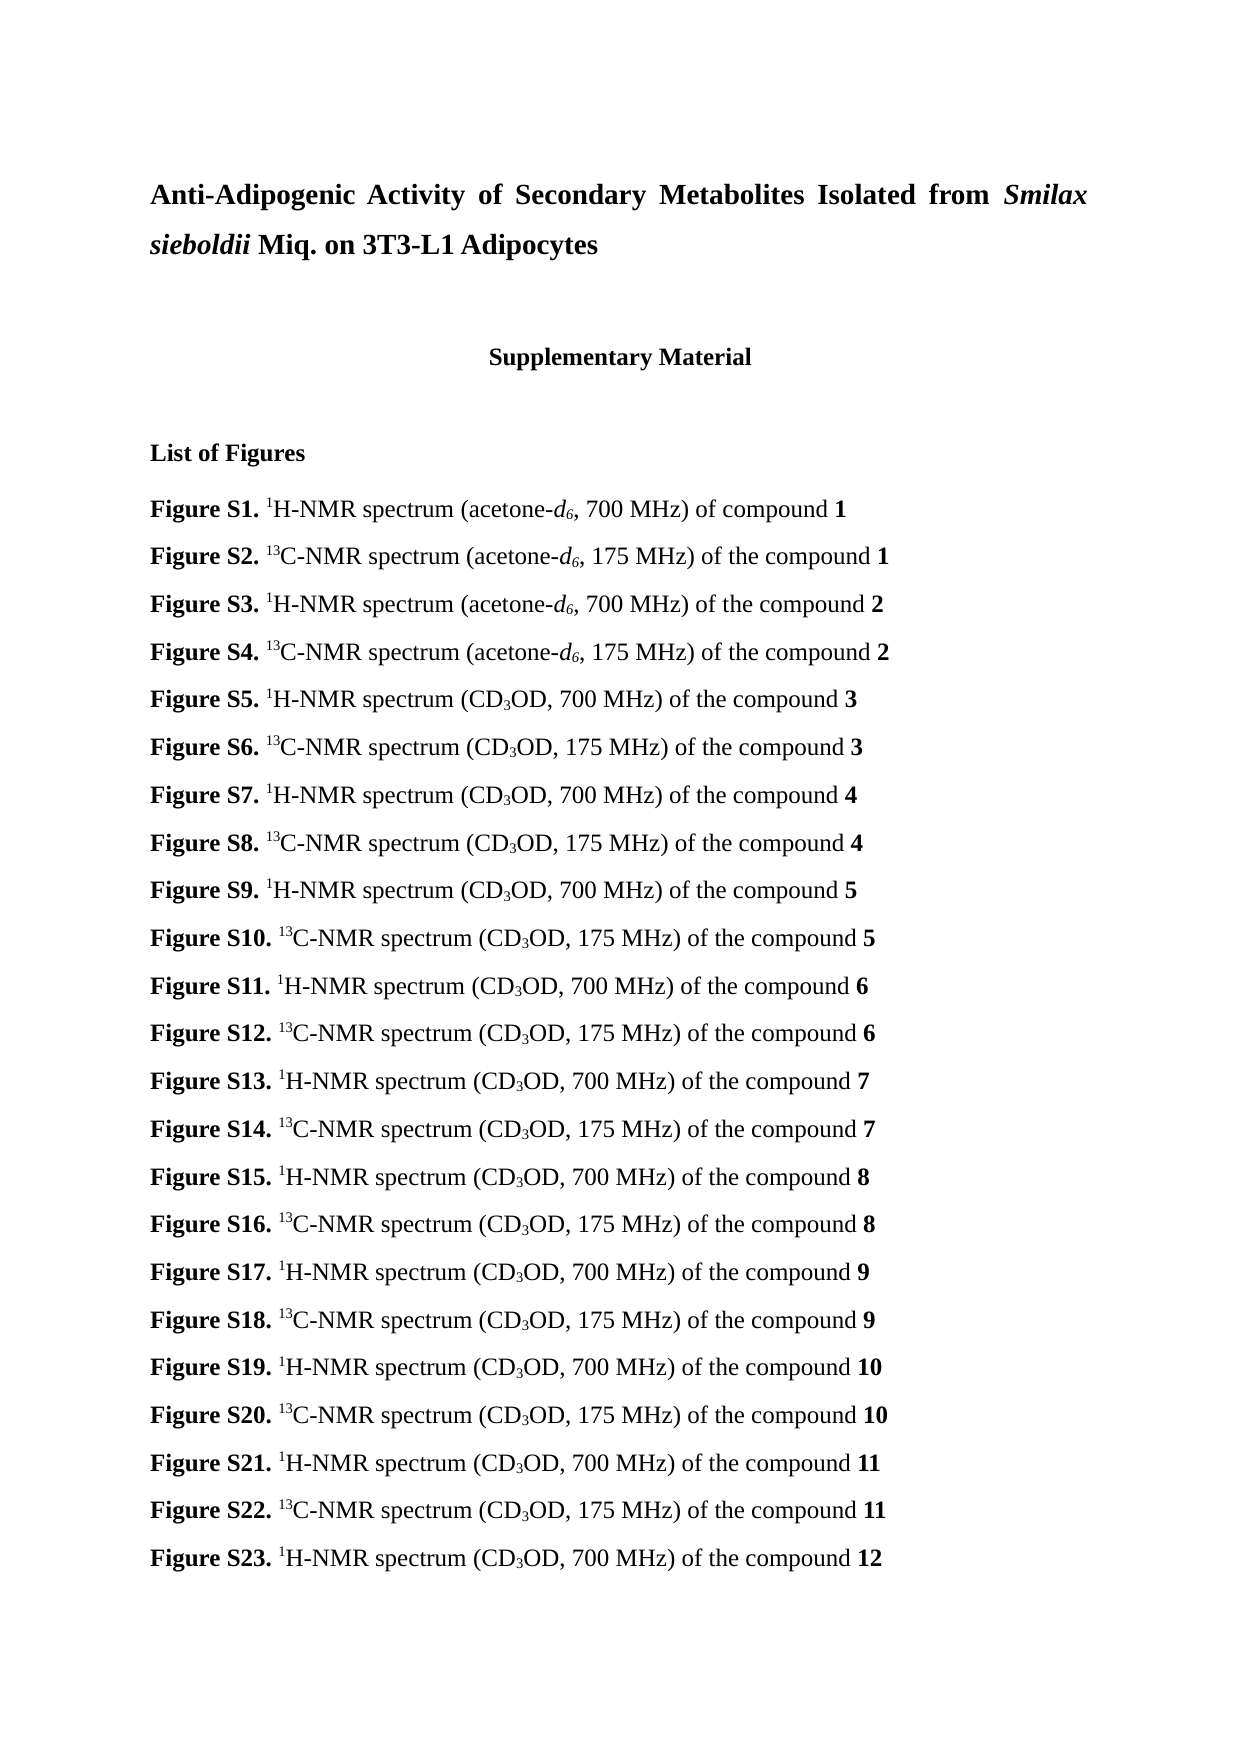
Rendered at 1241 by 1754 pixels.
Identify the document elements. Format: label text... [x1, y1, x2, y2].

text Figure S23. 1H-NMR spectrum (CD3OD, 700 MHz) of the compound 12 [150, 1543, 1090, 1572]
text Figure S21. 1H-NMR spectrum (CD3OD, 700 MHz) of the compound 11 [150, 1448, 1090, 1477]
text Figure S6. 13C-NMR spectrum (CD3OD, 175 MHz) of the compound 3 [150, 732, 1090, 761]
text Figure S4. 13C-NMR spectrum (acetone-d6, 175 MHz) of the compound 2 [150, 637, 1090, 666]
text Figure S20. 13C-NMR spectrum (CD3OD, 175 MHz) of the compound 10 [150, 1400, 1090, 1429]
text Figure S1. 1H-NMR spectrum (acetone-d6, 700 MHz) of compound 1 [150, 494, 1090, 522]
text Figure S8. 13C-NMR spectrum (CD3OD, 175 MHz) of the compound 4 [150, 828, 1090, 856]
text Figure S18. 13C-NMR spectrum (CD3OD, 175 MHz) of the compound 9 [150, 1305, 1090, 1333]
text List of Figures [150, 438, 1090, 466]
text Figure S2. 13C-NMR spectrum (acetone-d6, 175 MHz) of the compound 1 [150, 541, 1090, 570]
text Figure S11. 1H-NMR spectrum (CD3OD, 700 MHz) of the compound 6 [150, 971, 1090, 999]
text Figure S9. 1H-NMR spectrum (CD3OD, 700 MHz) of the compound 5 [150, 875, 1090, 904]
text Figure S15. 1H-NMR spectrum (CD3OD, 700 MHz) of the compound 8 [150, 1162, 1090, 1190]
text Figure S5. 1H-NMR spectrum (CD3OD, 700 MHz) of the compound 3 [150, 684, 1090, 713]
text Anti-Adipogenic Activity of Secondary Metabolites Isolated from Smilax sieboldii Miq. on 3T3-L1 Adipocytes [150, 177, 1090, 261]
text Figure S10. 13C-NMR spectrum (CD3OD, 175 MHz) of the compound 5 [150, 923, 1090, 952]
text Figure S19. 1H-NMR spectrum (CD3OD, 700 MHz) of the compound 10 [150, 1352, 1090, 1381]
text Figure S16. 13C-NMR spectrum (CD3OD, 175 MHz) of the compound 8 [150, 1209, 1090, 1238]
text Figure S14. 13C-NMR spectrum (CD3OD, 175 MHz) of the compound 7 [150, 1114, 1090, 1143]
text Figure S3. 1H-NMR spectrum (acetone-d6, 700 MHz) of the compound 2 [150, 589, 1090, 618]
text Supplementary Material [150, 342, 1090, 371]
text Figure S22. 13C-NMR spectrum (CD3OD, 175 MHz) of the compound 11 [150, 1496, 1090, 1524]
text Figure S17. 1H-NMR spectrum (CD3OD, 700 MHz) of the compound 9 [150, 1257, 1090, 1286]
text Figure S12. 13C-NMR spectrum (CD3OD, 175 MHz) of the compound 6 [150, 1018, 1090, 1047]
text Figure S7. 1H-NMR spectrum (CD3OD, 700 MHz) of the compound 4 [150, 780, 1090, 809]
text Figure S13. 1H-NMR spectrum (CD3OD, 700 MHz) of the compound 7 [150, 1066, 1090, 1095]
